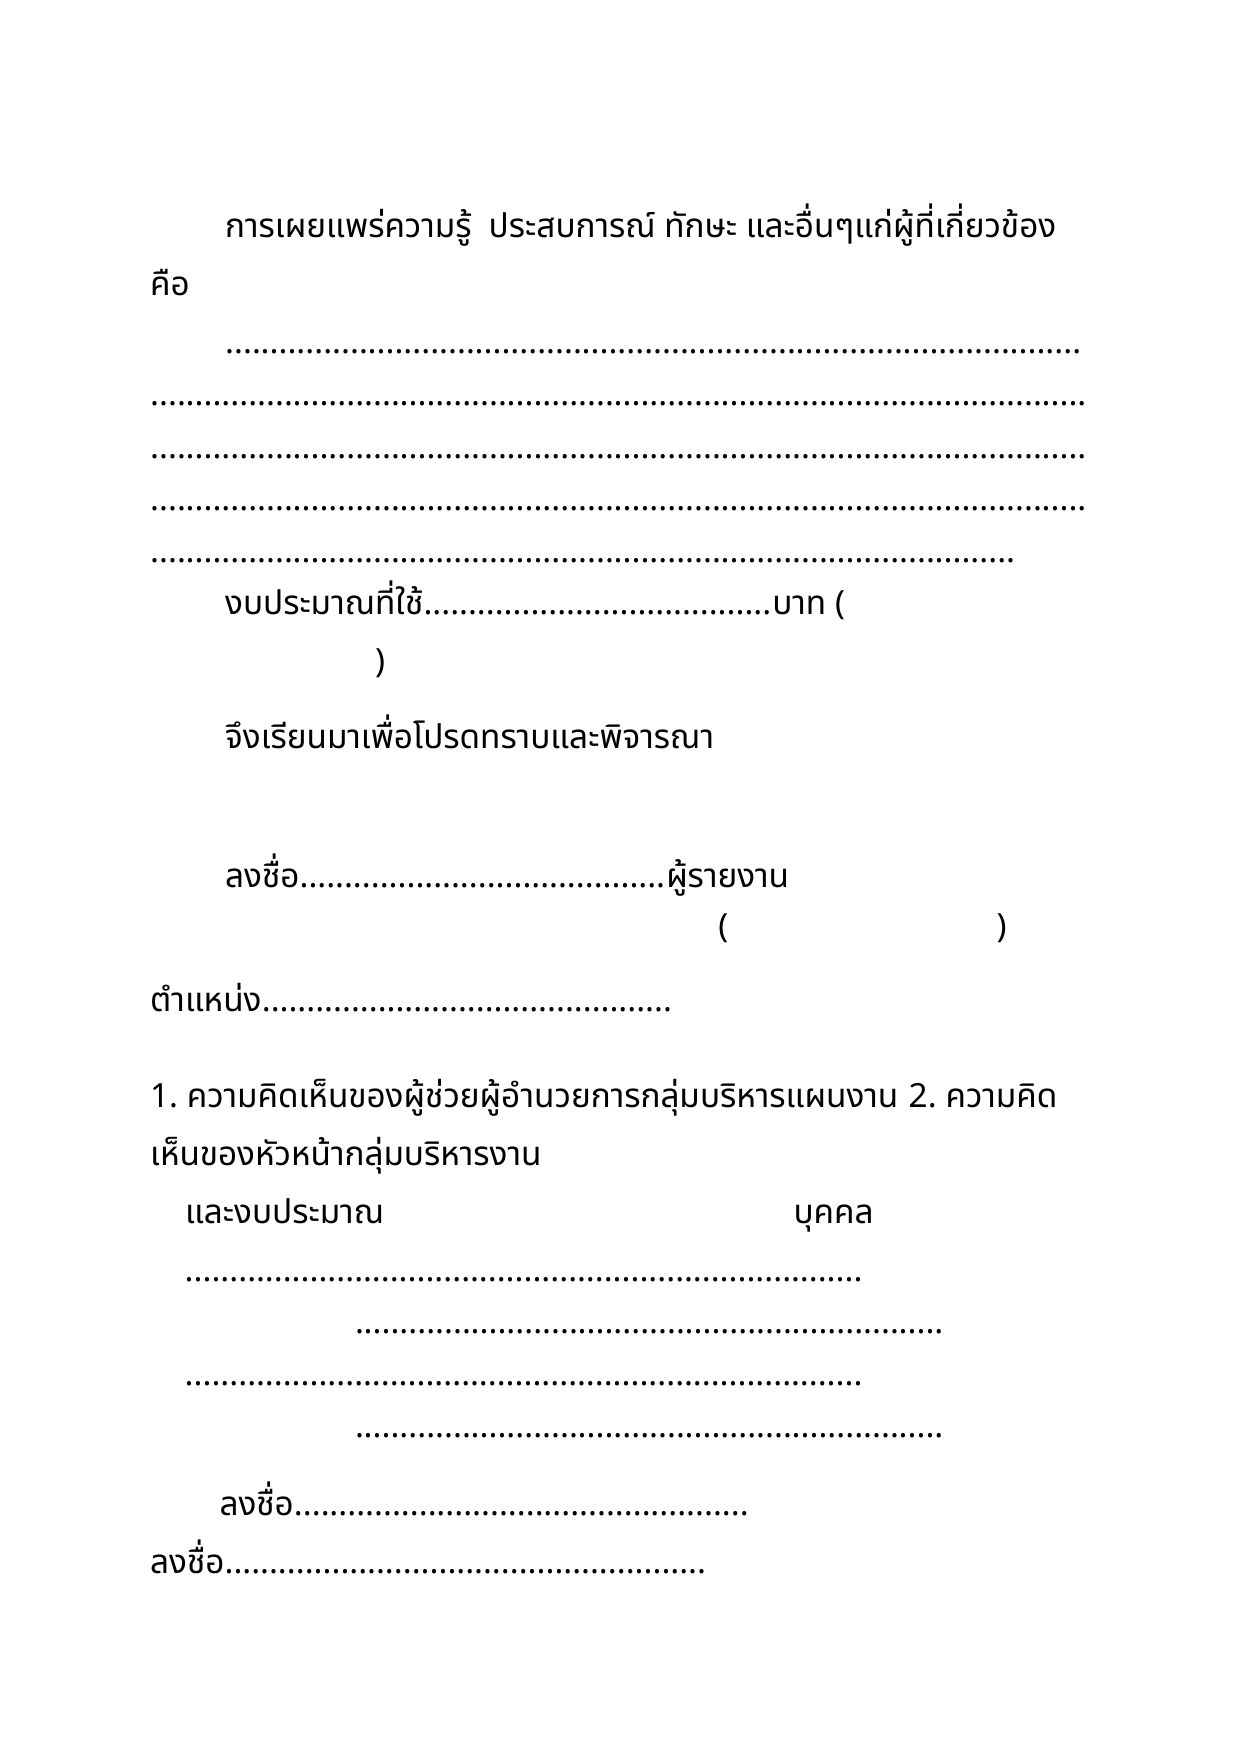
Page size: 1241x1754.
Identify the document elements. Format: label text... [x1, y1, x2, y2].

text ............................................................................ .................................................................. [150, 1246, 1090, 1343]
text ลงชื่อ................................................... ลงชื่อ...................................................... [150, 1479, 1090, 1588]
text 1. ความคิดเห็นของผู้ช่วยผู้อำนวยการกลุ่มบริหารแผนงาน 2. ความคิดเห็นของหัวหน้ากลุ่มบริหารงาน [150, 1072, 1090, 1180]
text ลงชื่อ.........................................ผู้รายงาน [150, 824, 1090, 902]
text งบประมาณที่ใช้.......................................บาท ( ) [150, 579, 1090, 682]
text ตำแหน่ง.............................................. [150, 948, 1090, 1026]
text ............................................................................ .................................................................. [150, 1350, 1090, 1448]
text การเผยแพร่ความรู้ ประสบการณ์ ทักษะ และอื่นๆแก่ผู้ที่เกี่ยวข้อง คือ [150, 202, 1090, 311]
text และงบประมาณ บุคคล [150, 1188, 1090, 1238]
text จึงเรียนมาเพื่อโปรดทราบและพิจารณา [150, 713, 1090, 764]
text ............................................................................................................................................................................................................................................................................................................................................................................................................................................................................................................................ [150, 318, 1090, 572]
text ( ) [150, 902, 1090, 948]
